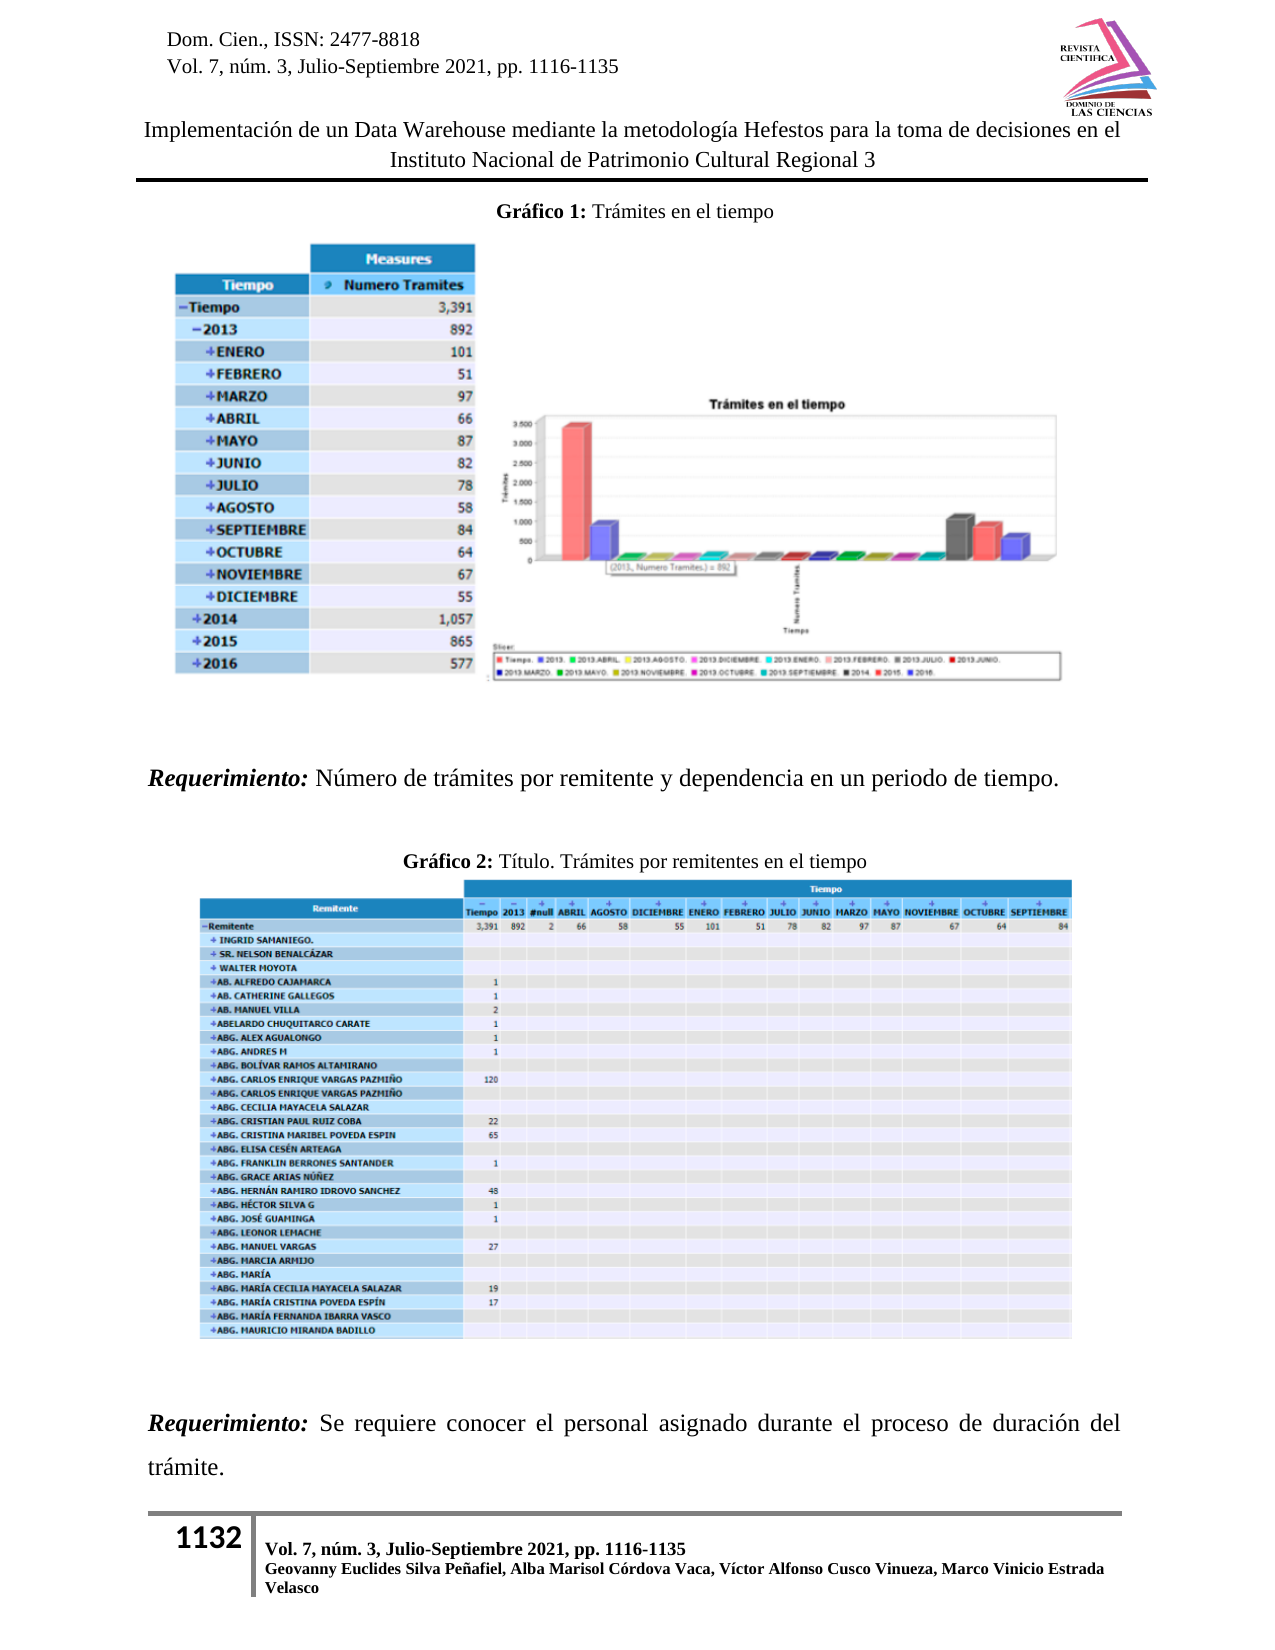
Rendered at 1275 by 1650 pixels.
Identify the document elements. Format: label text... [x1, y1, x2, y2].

picture [191, 873, 1087, 1353]
picture [1060, 18, 1157, 116]
text Requerimiento: Se requiere conocer el personal asignado durante el proceso de duración del trámite. [148, 1408, 1122, 1480]
text Gráfico 1: Trámites en el tiempo [148, 199, 1122, 223]
text Gráfico 2: Título. Trámites por remitentes en el tiempo [148, 849, 1122, 873]
picture [164, 235, 1085, 694]
text Requerimiento: Número de trámites por remitente y dependencia en un periodo de tiempo. [148, 763, 1122, 791]
